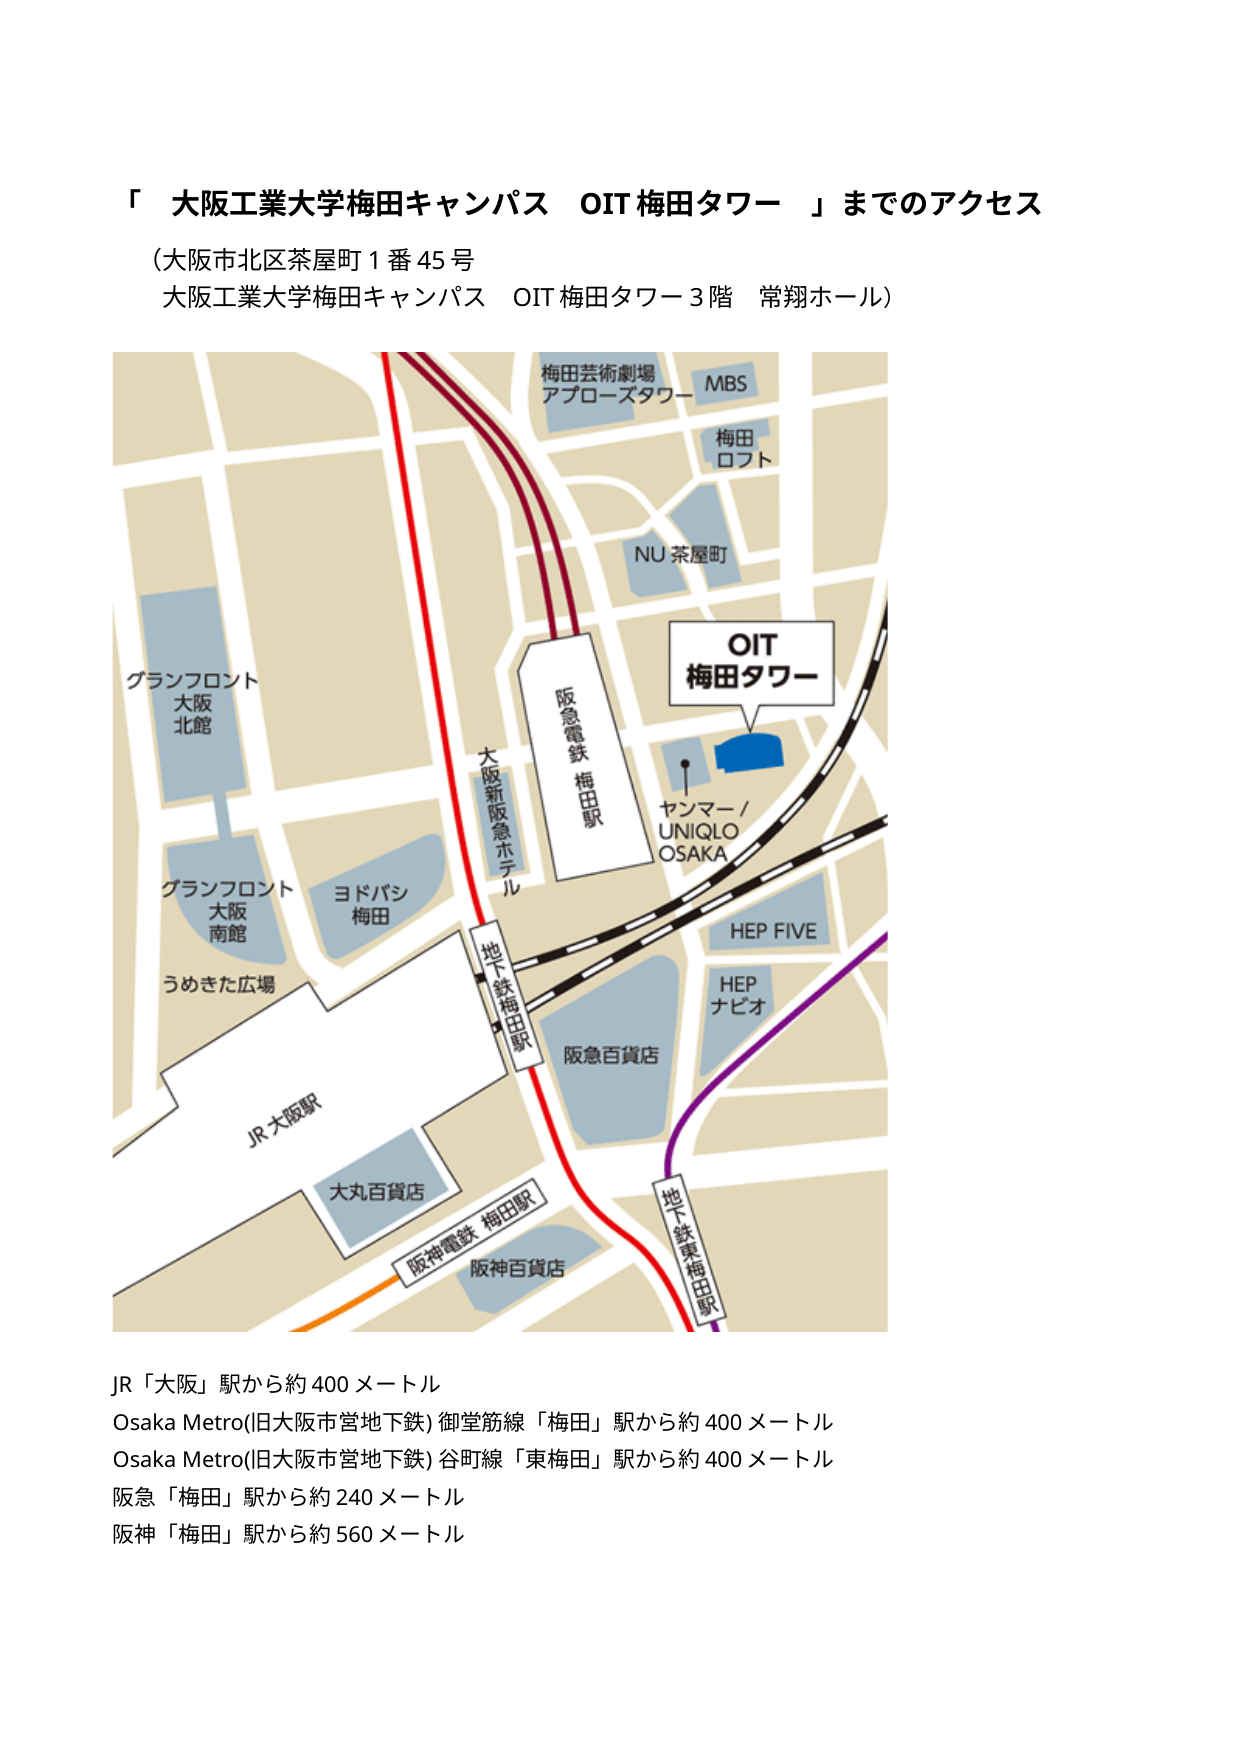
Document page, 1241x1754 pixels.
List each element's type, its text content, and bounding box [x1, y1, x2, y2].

text 「 大阪工業大学梅田キャンパス OIT梅田タワー 」までのアクセス [112, 164, 1128, 239]
text 大阪工業大学梅田キャンパス OIT梅田タワー3階 常翔ホール） [112, 277, 1128, 314]
text Osaka Metro(旧大阪市営地下鉄) 御堂筋線「梅田」駅から約400メートル [112, 1402, 1128, 1439]
text 阪神「梅田」駅から約560メートル [112, 1514, 1128, 1552]
text Osaka Metro(旧大阪市営地下鉄) 谷町線「東梅田」駅から約400メートル [112, 1439, 1128, 1477]
text 阪急「梅田」駅から約240メートル [112, 1477, 1128, 1514]
picture [112, 352, 888, 1332]
text JR「大阪」駅から約400メートル [112, 1364, 1128, 1402]
text （大阪市北区茶屋町1番45号 [112, 239, 1128, 277]
